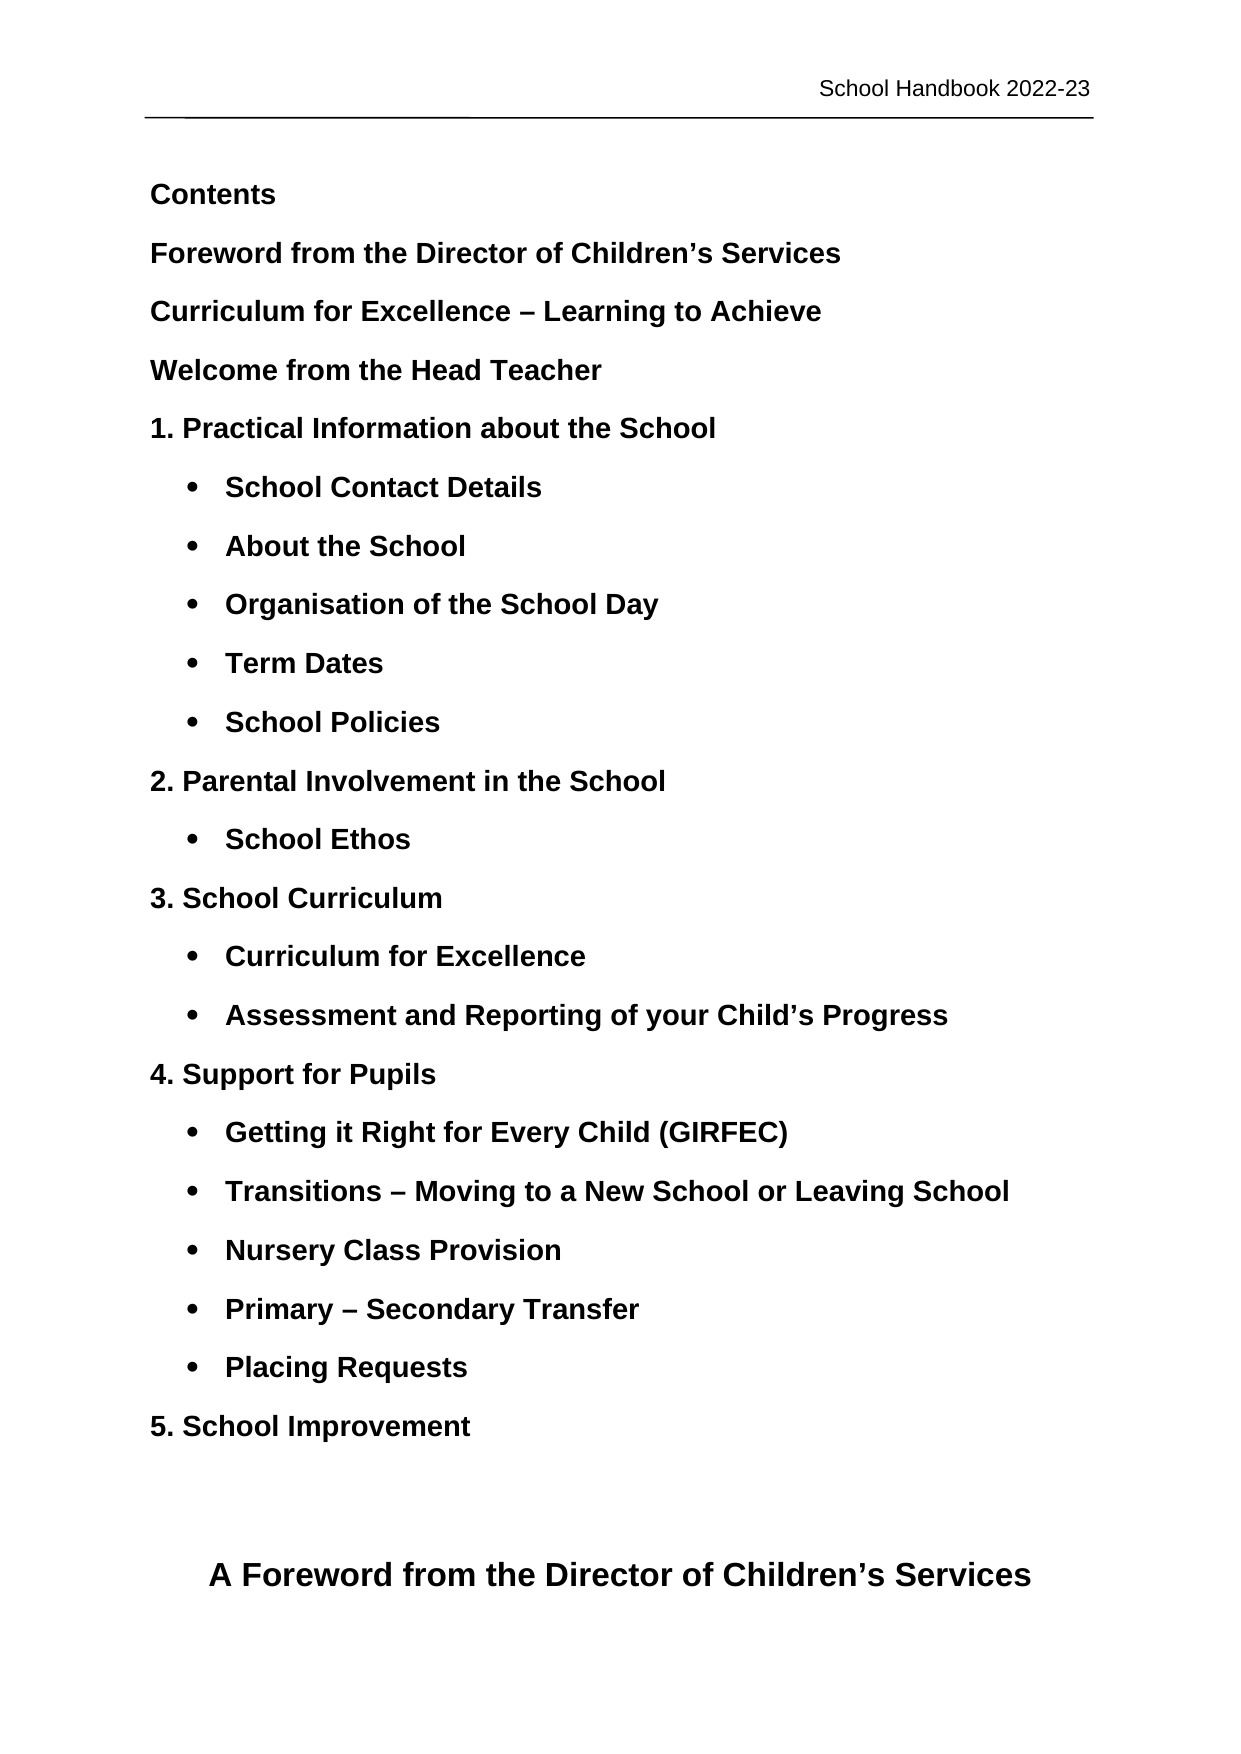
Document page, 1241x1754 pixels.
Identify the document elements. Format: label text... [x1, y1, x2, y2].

subtitle Foreword from the Director of Children’s Services [150, 236, 1090, 269]
subtitle 3. School Curriculum [150, 881, 1090, 914]
subtitle Nursery Class Provision [187, 1233, 1090, 1267]
subtitle About the School [187, 529, 1090, 562]
subtitle Curriculum for Excellence [187, 939, 1090, 973]
subtitle 5. School Improvement [150, 1409, 1090, 1443]
subtitle 4. Support for Pupils [150, 1057, 1090, 1091]
subtitle Assessment and Reporting of your Child’s Progress [187, 998, 1090, 1032]
text A Foreword from the Director of Children’s Services [150, 1555, 1090, 1593]
subtitle 2. Parental Involvement in the School [150, 764, 1090, 797]
subtitle 1. Practical Information about the School [150, 411, 1090, 445]
subtitle Primary – Secondary Transfer [187, 1292, 1090, 1326]
subtitle Organisation of the School Day [187, 587, 1090, 621]
subtitle Curriculum for Excellence – Learning to Achieve [150, 294, 1090, 328]
subtitle Welcome from the Head Teacher [150, 353, 1090, 386]
subtitle School Policies [187, 705, 1090, 739]
subtitle Placing Requests [187, 1351, 1090, 1384]
subtitle School Ethos [187, 822, 1090, 856]
subtitle Term Dates [187, 646, 1090, 680]
subtitle Getting it Right for Every Child (GIRFEC) [187, 1116, 1090, 1149]
subtitle Contents [150, 177, 1090, 211]
subtitle School Contact Details [187, 470, 1090, 504]
subtitle Transitions – Moving to a New School or Leaving School [187, 1174, 1090, 1208]
